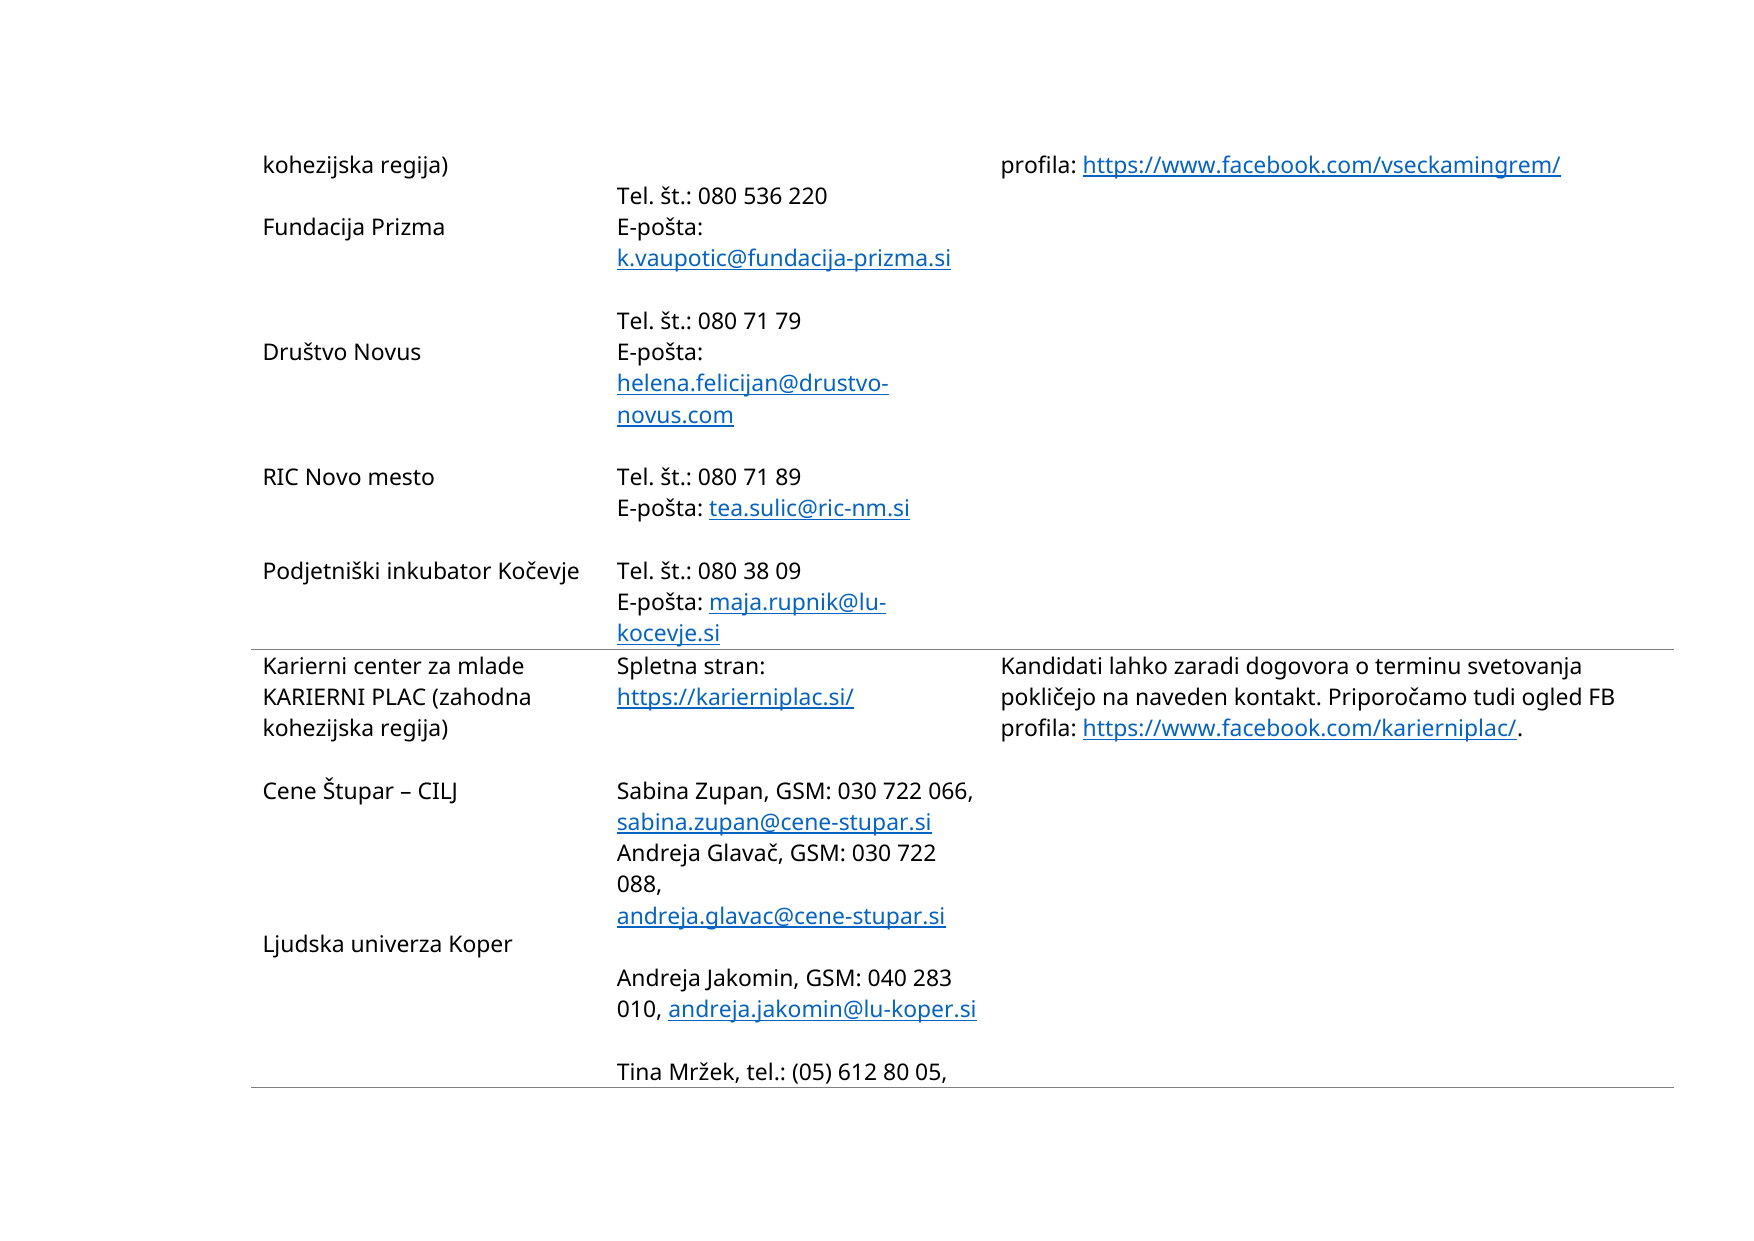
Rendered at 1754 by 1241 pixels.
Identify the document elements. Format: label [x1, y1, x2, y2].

table_cell [989, 650, 1674, 1087]
table_cell [251, 650, 605, 1087]
table_cell [605, 650, 989, 1087]
table_cell [989, 148, 1674, 649]
table_cell [605, 148, 989, 649]
table_cell [251, 148, 605, 649]
